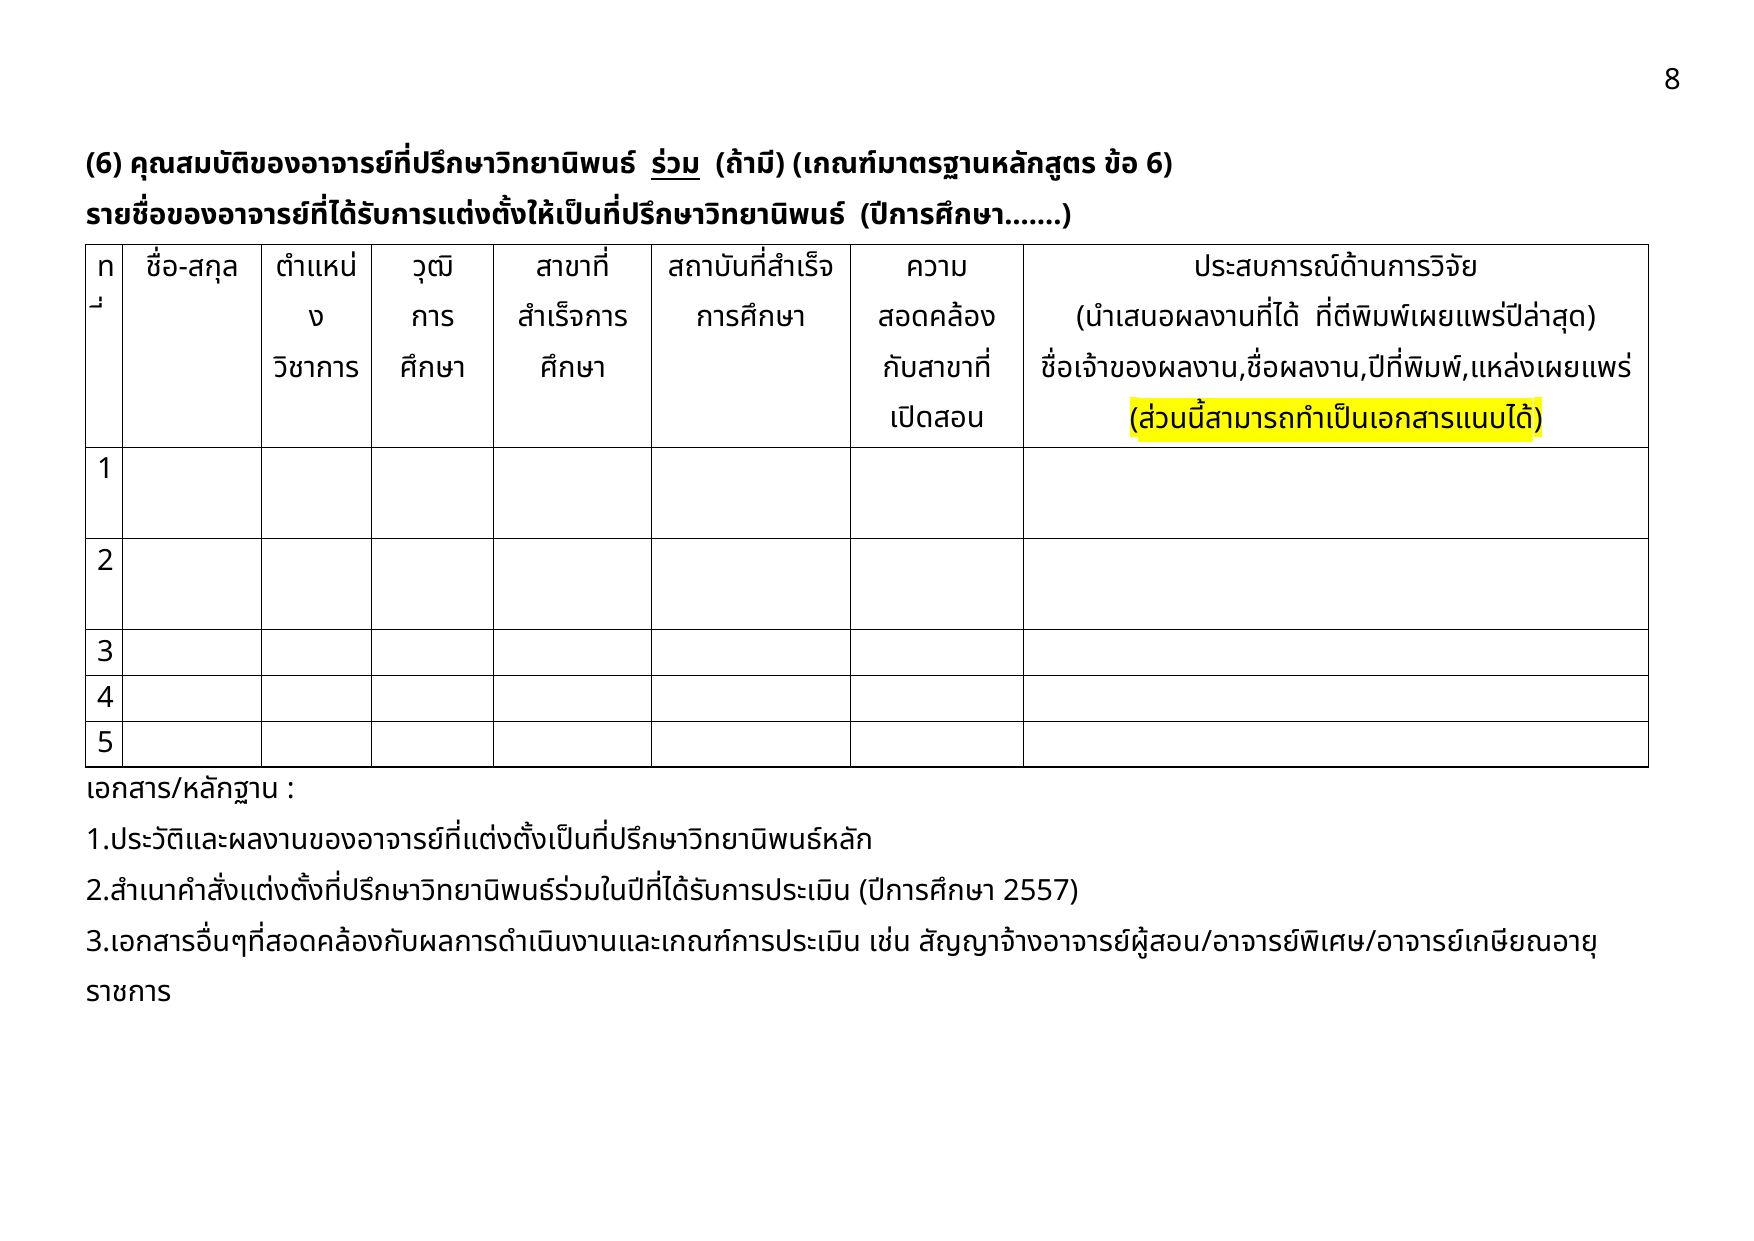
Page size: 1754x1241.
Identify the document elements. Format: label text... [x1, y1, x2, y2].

table_header ความสอดคล้องกับสาขาที่เปิดสอน [851, 245, 1023, 447]
table_cell [652, 539, 850, 629]
table_cell [123, 630, 261, 675]
table_cell [372, 539, 493, 629]
table_cell [1024, 448, 1648, 538]
table_cell [262, 630, 371, 675]
table_cell [652, 722, 850, 766]
table_cell [123, 722, 261, 766]
table_header ชื่อ-สกุล [123, 245, 261, 447]
table_cell [1024, 676, 1648, 721]
table_cell [262, 722, 371, 766]
table_cell [1024, 722, 1648, 766]
table_header สาขาที่สำเร็จการศึกษา [494, 245, 651, 447]
table_cell [494, 448, 651, 538]
table_cell [123, 539, 261, 629]
table_cell [1024, 630, 1648, 675]
table_cell 2 [86, 539, 122, 629]
table_cell [652, 630, 850, 675]
table_cell 3 [86, 630, 122, 675]
table_cell [494, 630, 651, 675]
table_cell [494, 722, 651, 766]
table_cell [372, 722, 493, 766]
table_cell [123, 676, 261, 721]
table_header สถาบันที่สำเร็จการศึกษา [652, 245, 850, 447]
table_cell [851, 676, 1023, 721]
table_cell [262, 676, 371, 721]
text รายชื่อของอาจารย์ที่ได้รับการแต่งตั้งให้เป็นที่ปรึกษาวิทยานิพนธ์ (ปีการศึกษา…….) [86, 193, 1680, 237]
table_header วุฒิ การศึกษา [372, 245, 493, 447]
table_cell 4 [86, 676, 122, 721]
table_cell [372, 448, 493, 538]
table_cell [372, 676, 493, 721]
table_cell [1024, 539, 1648, 629]
table_cell [123, 448, 261, 538]
table_header ประสบการณ์ด้านการวิจัย (นำเสนอผลงานที่ได้ ที่ตีพิมพ์เผยแพร่ปีล่าสุด) ชื่อเจ้าของผลงาน,ชื่อผลงาน,ปีที่พิมพ์,แหล่งเผยแพร่ (ส่วนนี้สามารถทำเป็นเอกสารแนบได้) [1024, 245, 1648, 447]
table_cell [494, 676, 651, 721]
table_cell [652, 448, 850, 538]
table_header ที่ [86, 245, 122, 447]
table_cell [851, 539, 1023, 629]
table_cell [652, 676, 850, 721]
text เอกสาร/หลักฐาน : [86, 767, 1680, 812]
table_cell [851, 722, 1023, 766]
text (6) คุณสมบัติของอาจารย์ที่ปรึกษาวิทยานิพนธ์ ร่วม (ถ้ามี) (เกณฑ์มาตรฐานหลักสูตร ข้อ 6) [86, 142, 1680, 187]
text 3.เอกสารอื่นๆที่สอดคล้องกับผลการดำเนินงานและเกณฑ์การประเมิน เช่น สัญญาจ้างอาจารย์ผู้สอน/อาจารย์พิเศษ/อาจารย์เกษียณอายุราชการ [86, 920, 1680, 1015]
text 1.ประวัติและผลงานของอาจารย์ที่แต่งตั้งเป็นที่ปรึกษาวิทยานิพนธ์หลัก [86, 818, 1680, 863]
table_cell 5 [86, 722, 122, 766]
table_cell [851, 448, 1023, 538]
table_header ตำแหน่งวิชาการ [262, 245, 371, 447]
text 2.สำเนาคำสั่งแต่งตั้งที่ปรึกษาวิทยานิพนธ์ร่วมในปีที่ได้รับการประเมิน (ปีการศึกษา 2557) [86, 869, 1680, 913]
table_cell [494, 539, 651, 629]
table_cell [851, 630, 1023, 675]
table_cell [372, 630, 493, 675]
table_cell [262, 448, 371, 538]
table_cell 1 [86, 448, 122, 538]
table_cell [262, 539, 371, 629]
